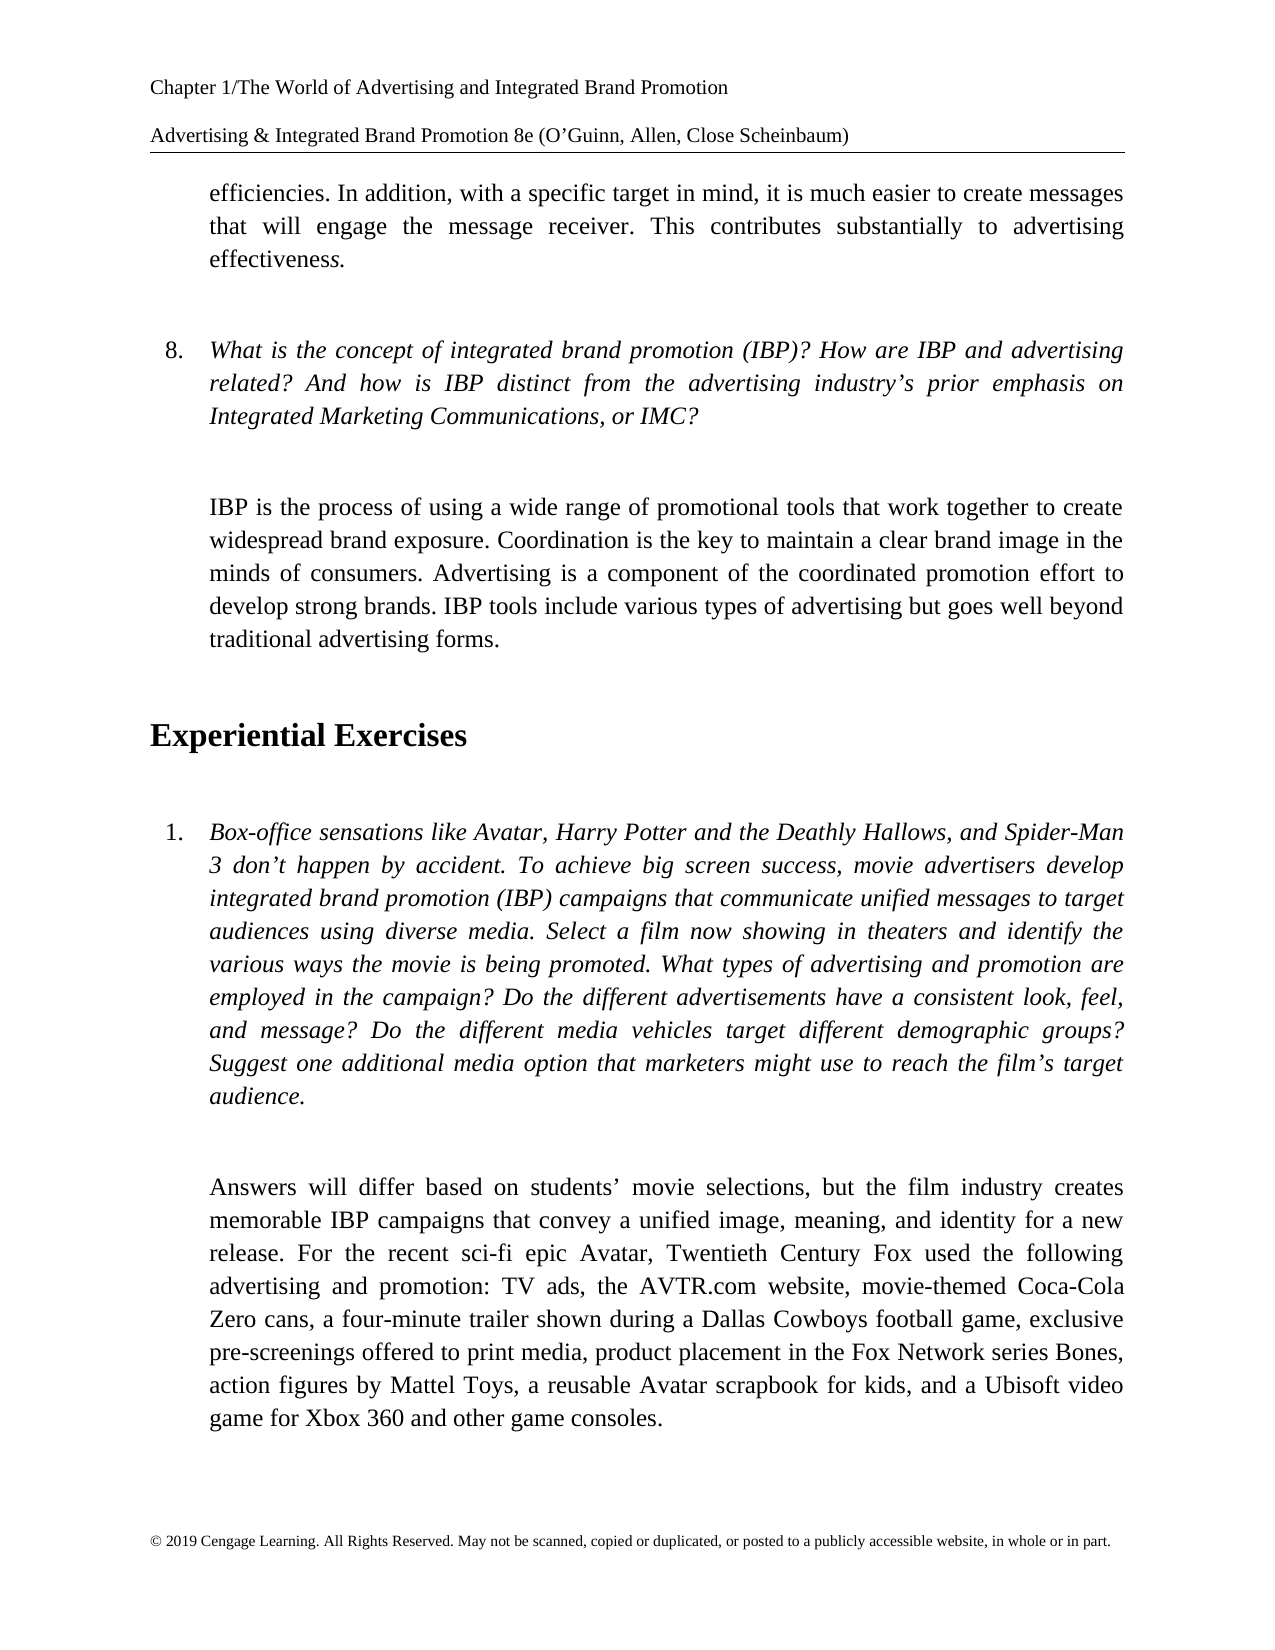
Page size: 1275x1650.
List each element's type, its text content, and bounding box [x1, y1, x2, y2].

text IBP is the process of using a wide range of promotional tools that work together to create widespread brand exposure. Coordination is the key to maintain a clear brand image in the minds of consumers. Advertising is a component of the coordinated promotion effort to develop strong brands. IBP tools include various types of advertising but goes well beyond traditional advertising forms. [209, 492, 1125, 653]
text Answers will differ based on students’ movie selections, but the film industry creates memorable IBP campaigns that convey a unified image, meaning, and identity for a new release. For the recent sci-fi epic Avatar, Twentieth Century Fox used the following advertising and promotion: TV ads, the AVTR.com website, movie-themed Coca-Cola Zero cans, a four-minute trailer shown during a Dallas Cowboys football game, exclusive pre-screenings offered to print media, product placement in the Fox Network series Bones, action figures by Mattel Toys, a reusable Avatar scrapbook for kids, and a Ubisoft video game for Xbox 360 and other game consoles. [209, 1172, 1125, 1432]
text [209, 178, 1125, 273]
text Experiential Exercises [150, 715, 1125, 753]
text 1. Box-office sensations like Avatar, Harry Potter and the Deathly Hallows, and Spider-Man 3 don’t happen by accident. To achieve big screen success, movie advertisers develop integrated brand promotion (IBP) campaigns that communicate unified messages to target audiences using diverse media. Select a film now showing in theaters and identify the various ways the movie is being promoted. What types of advertising and promotion are employed in the campaign? Do the different advertisements have a consistent look, feel, and message? Do the different media vehicles target different demographic groups? Suggest one additional media option that marketers might use to reach the film’s target audience. [165, 817, 1125, 1110]
text 8. What is the concept of integrated brand promotion (IBP)? How are IBP and advertising related? And how is IBP distinct from the advertising industry’s prior emphasis on Integrated Marketing Communications, or IMC? [165, 335, 1125, 430]
